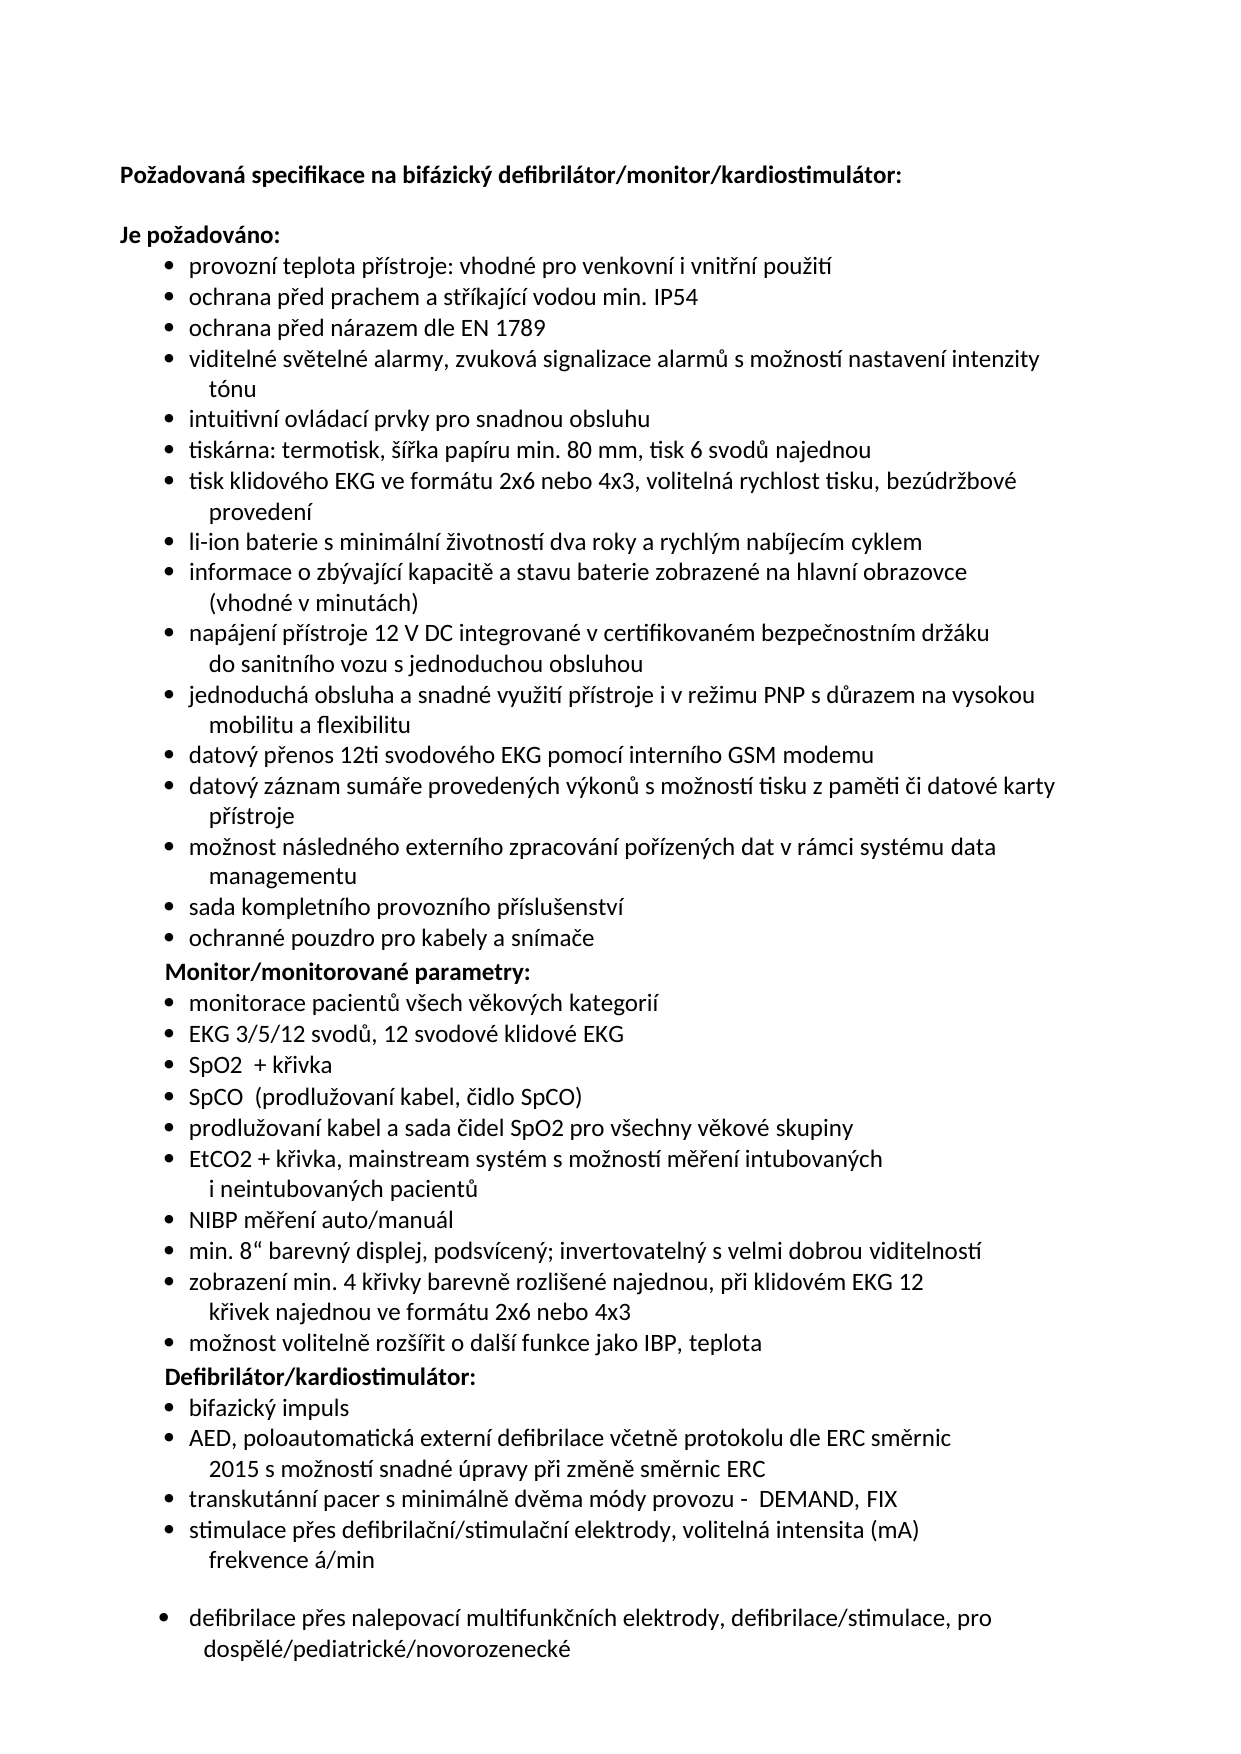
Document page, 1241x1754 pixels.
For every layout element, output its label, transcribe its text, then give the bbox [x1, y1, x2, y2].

list monitorace pacientů všech věkových kategorií [164, 987, 1067, 1017]
list SpCO (prodlužovaní kabel, čidlo SpCO) [164, 1080, 1067, 1111]
text Je požadováno: [120, 220, 1067, 249]
list ochranné pouzdro pro kabely a snímače [164, 921, 1067, 953]
list jednoduchá obsluha a snadné využití přístroje i v režimu PNP s důrazem na vysokou [164, 679, 1067, 709]
list ochrana před nárazem dle EN 1789 [164, 312, 1067, 343]
list EKG 3/5/12 svodů, 12 svodové klidové EKG [164, 1017, 1067, 1048]
list stimulace přes defibrilační/stimulační elektrody, volitelná intensita (mA) frekvence á/min [164, 1514, 921, 1575]
list intuitivní ovládací prvky pro snadnou obsluhu [164, 404, 1067, 434]
list defibrilace přes nalepovací multifunkčních elektrody, defibrilace/stimulace, pro dospělé/pediatrické/novorozenecké [159, 1603, 993, 1663]
list provozní teplota přístroje: vhodné pro venkovní i vnitřní použití [164, 249, 1067, 280]
list sada kompletního provozního příslušenství [164, 891, 1067, 921]
subtitle Defibrilátor/kardiostimulátor: [164, 1362, 1067, 1391]
text mobilitu a flexibilitu [209, 709, 1067, 739]
list transkutánní pacer s minimálně dvěma módy provozu - DEMAND, FIX [164, 1483, 1067, 1514]
list napájení přístroje 12 V DC integrované v certifikovaném bezpečnostním držáku do sanitního vozu s jednoduchou obsluhou [164, 617, 1022, 678]
subtitle Požadovaná specifikace na bifázický defibrilátor/monitor/kardiostimulátor: [120, 159, 1067, 189]
list datový přenos 12ti svodového EKG pomocí interního GSM modemu [164, 739, 1067, 770]
list tiskárna: termotisk, šířka papíru min. 80 mm, tisk 6 svodů najednou [164, 434, 1067, 465]
list možnost volitelně rozšířit o další funkce jako IBP, teplota [164, 1327, 1067, 1358]
list AED, poloautomatická externí defibrilace včetně protokolu dle ERC směrnic 2015 s možností snadné úpravy při změně směrnic ERC [164, 1423, 1008, 1483]
list EtCO2 + křivka, mainstream systém s možností měření intubovaných i neintubovaných pacientů [164, 1143, 883, 1204]
list prodlužovaní kabel a sada čidel SpO2 pro všechny věkové skupiny [164, 1111, 1067, 1143]
subtitle Monitor/monitorované parametry: [164, 957, 1067, 987]
list možnost následného externího zpracování pořízených dat v rámci systému data [164, 831, 1067, 861]
list informace o zbývající kapacitě a stavu baterie zobrazené na hlavní obrazovce (vhodné v minutách) [164, 556, 1057, 617]
list NIBP měření auto/manuál [164, 1204, 1067, 1234]
text managementu [209, 861, 1067, 891]
list datový záznam sumáře provedených výkonů s možností tisku z paměti či datové karty přístroje [164, 770, 1056, 831]
list ochrana před prachem a stříkající vodou min. IP54 [164, 280, 1067, 312]
list zobrazení min. 4 křivky barevně rozlišené najednou, při klidovém EKG 12 křivek najednou ve formátu 2x6 nebo 4x3 [164, 1266, 991, 1327]
list viditelné světelné alarmy, zvuková signalizace alarmů s možností nastavení intenzity tónu [164, 343, 1041, 404]
list SpO2 + křivka [164, 1048, 1067, 1080]
list tisk klidového EKG ve formátu 2x6 nebo 4x3, volitelná rychlost tisku, bezúdržbové provedení [164, 465, 1017, 526]
list li-ion baterie s minimální životností dva roky a rychlým nabíjecím cyklem [164, 526, 1067, 556]
list min. 8“ barevný displej, podsvícený; invertovatelný s velmi dobrou viditelností [164, 1234, 1067, 1266]
list bifazický impuls [164, 1391, 1067, 1422]
